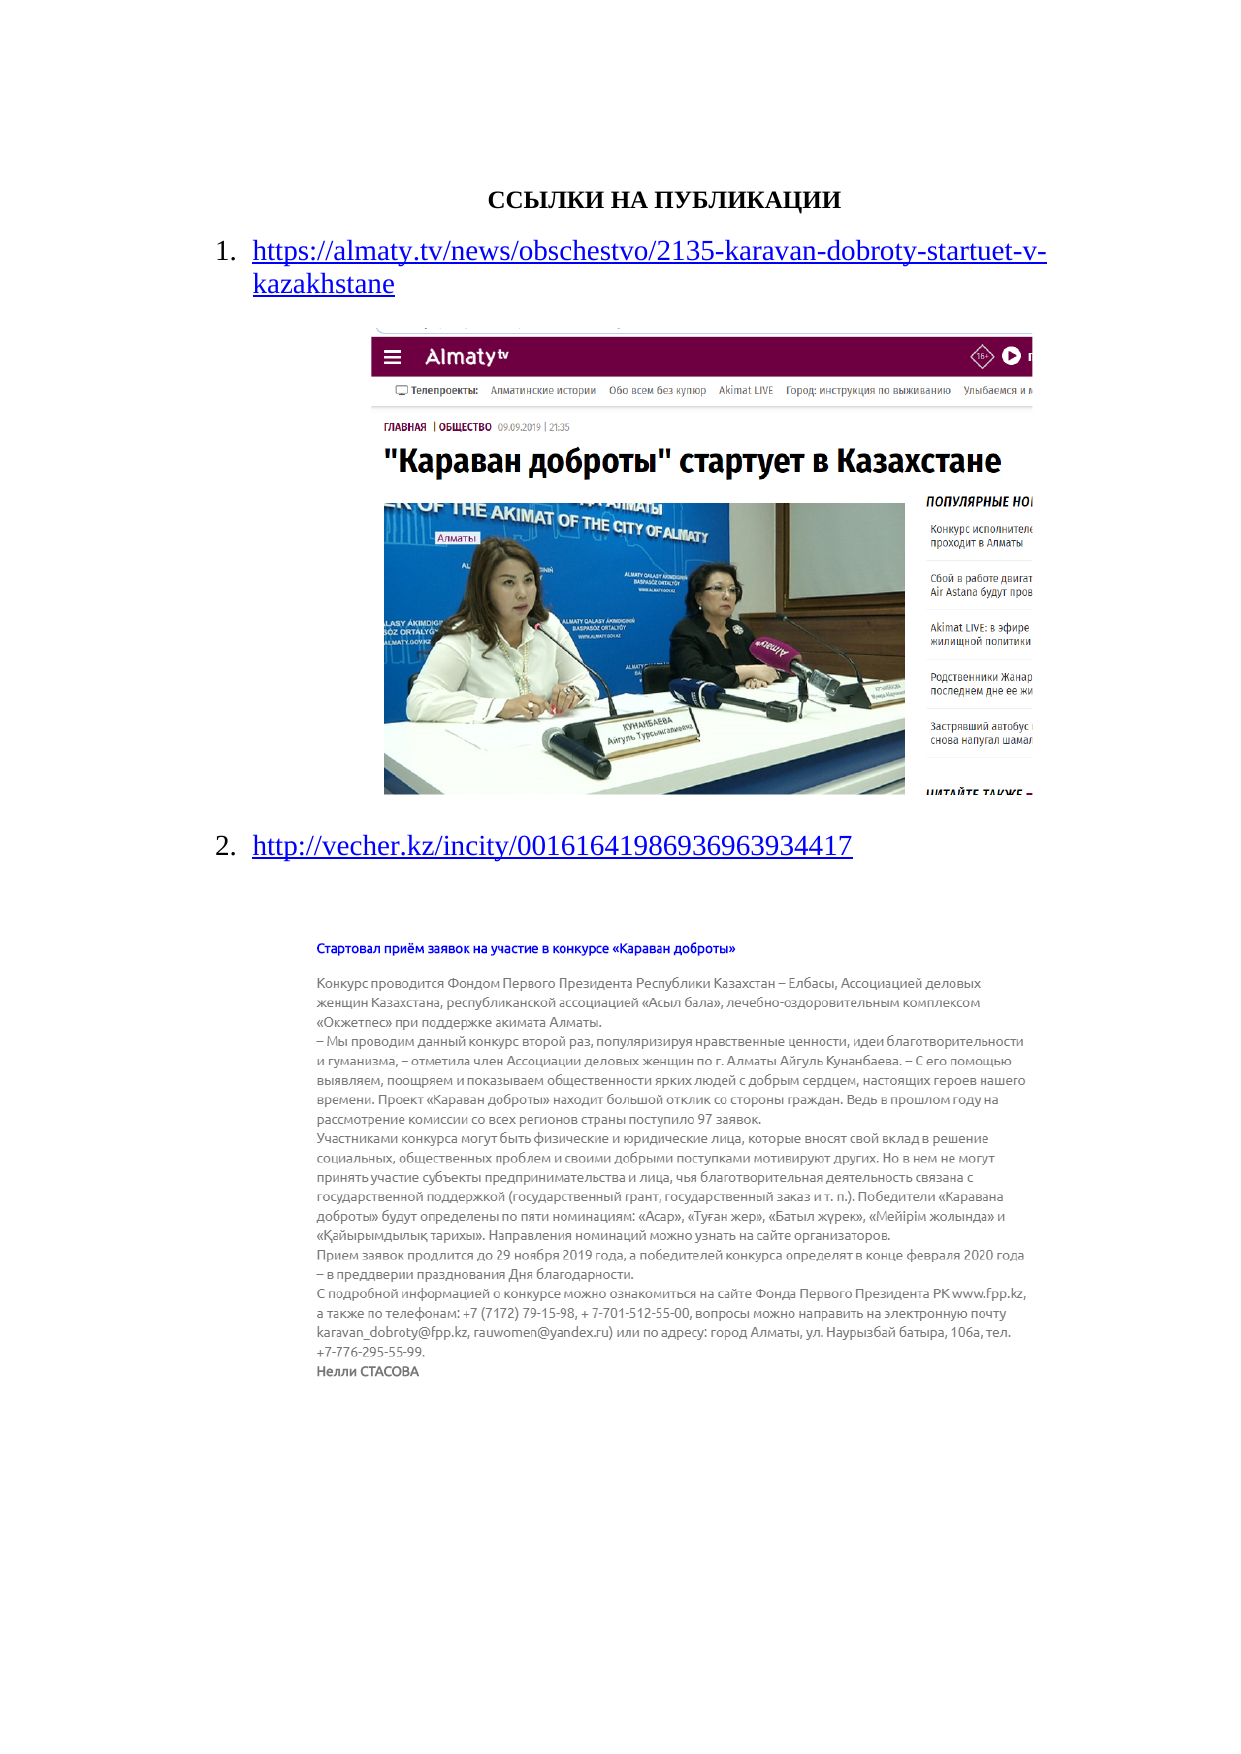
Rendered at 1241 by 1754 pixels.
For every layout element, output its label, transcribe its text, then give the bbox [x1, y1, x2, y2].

list http://vecher.kz/incity/00161641986936963934417 [215, 828, 1152, 861]
picture [371, 328, 1033, 795]
picture [282, 923, 1121, 1416]
list https://almaty.tv/news/obschestvo/2135-karavan-dobroty-startuet-v-kazakhstane [215, 233, 1152, 300]
text ССЫЛКИ НА ПУБЛИКАЦИИ [177, 185, 1152, 214]
